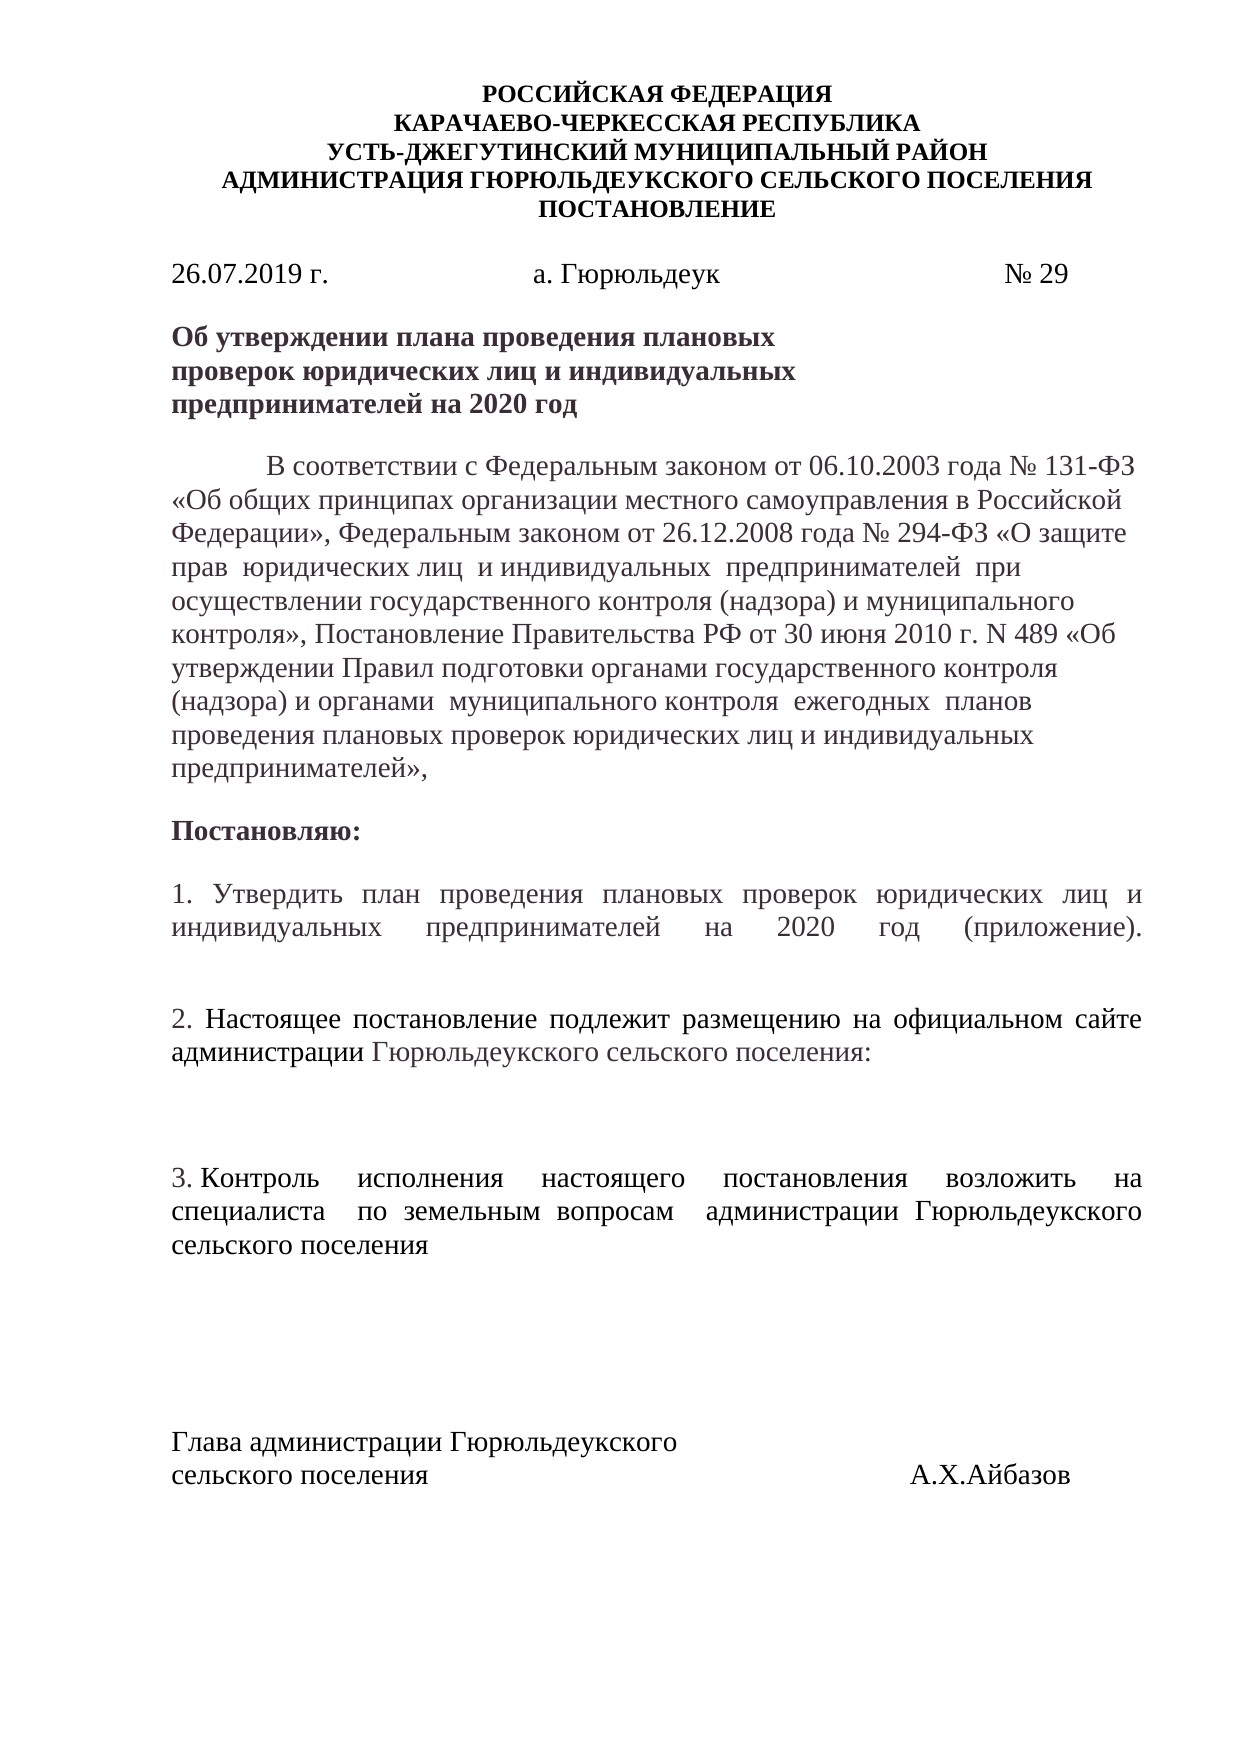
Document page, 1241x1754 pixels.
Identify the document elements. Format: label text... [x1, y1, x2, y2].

text 3. Контроль исполнения настоящего постановления возложить на специалиста по земельным вопросам администрации Гюрюльдеукского сельского поселения [171, 1160, 1143, 1260]
text УСТЬ-ДЖЕГУТИНСКИЙ МУНИЦИПАЛЬНЫЙ РАЙОН [171, 137, 1143, 166]
text РОССИЙСКАЯ ФЕДЕРАЦИЯ [171, 79, 1143, 108]
text 26.07.2019 г. а. Гюрюльдеук № 29 [171, 257, 1143, 290]
text Об утверждении плана проведения плановых проверок юридических лиц и индивидуальных предпринимателей на 2020 год В соответствии с Федеральным законом от 06.10.2003 года № 131-ФЗ «Об общих принципах организации местного самоуправления в Российской Федерации», Федеральным законом от 26.12.2008 года № 294-ФЗ «О защите прав юридических лиц и индивидуальных предпринимателей при осуществлении государственного контроля (надзора) и муниципального контроля», Постановление Правительства РФ от 30 июня 2010 г. N 489 «Об утверждении Правил подготовки органами государственного контроля (надзора) и органами муниципального контроля ежегодных планов проведения плановых проверок юридических лиц и индивидуальных предпринимателей», [171, 319, 1143, 784]
text ПОСТАНОВЛЕНИЕ [171, 194, 1143, 223]
text КАРАЧАЕВО-ЧЕРКЕССКАЯ РЕСПУБЛИКА [171, 108, 1143, 137]
text АДМИНИСТРАЦИЯ ГЮРЮЛЬДЕУКСКОГО СЕЛЬСКОГО ПОСЕЛЕНИЯ [171, 166, 1143, 194]
text 1. Утвердить план проведения плановых проверок юридических лиц и индивидуальных предпринимателей на 2020 год (приложение). [171, 876, 1143, 972]
text 2. Настоящее постановление подлежит размещению на официальном сайте администрации Гюрюльдеукского сельского поселения: [171, 1001, 1143, 1068]
text Постановляю: [171, 813, 1143, 847]
text сельского поселения А.Х.Айбазов [171, 1457, 1143, 1491]
text Глава администрации Гюрюльдеукского [171, 1424, 1143, 1457]
